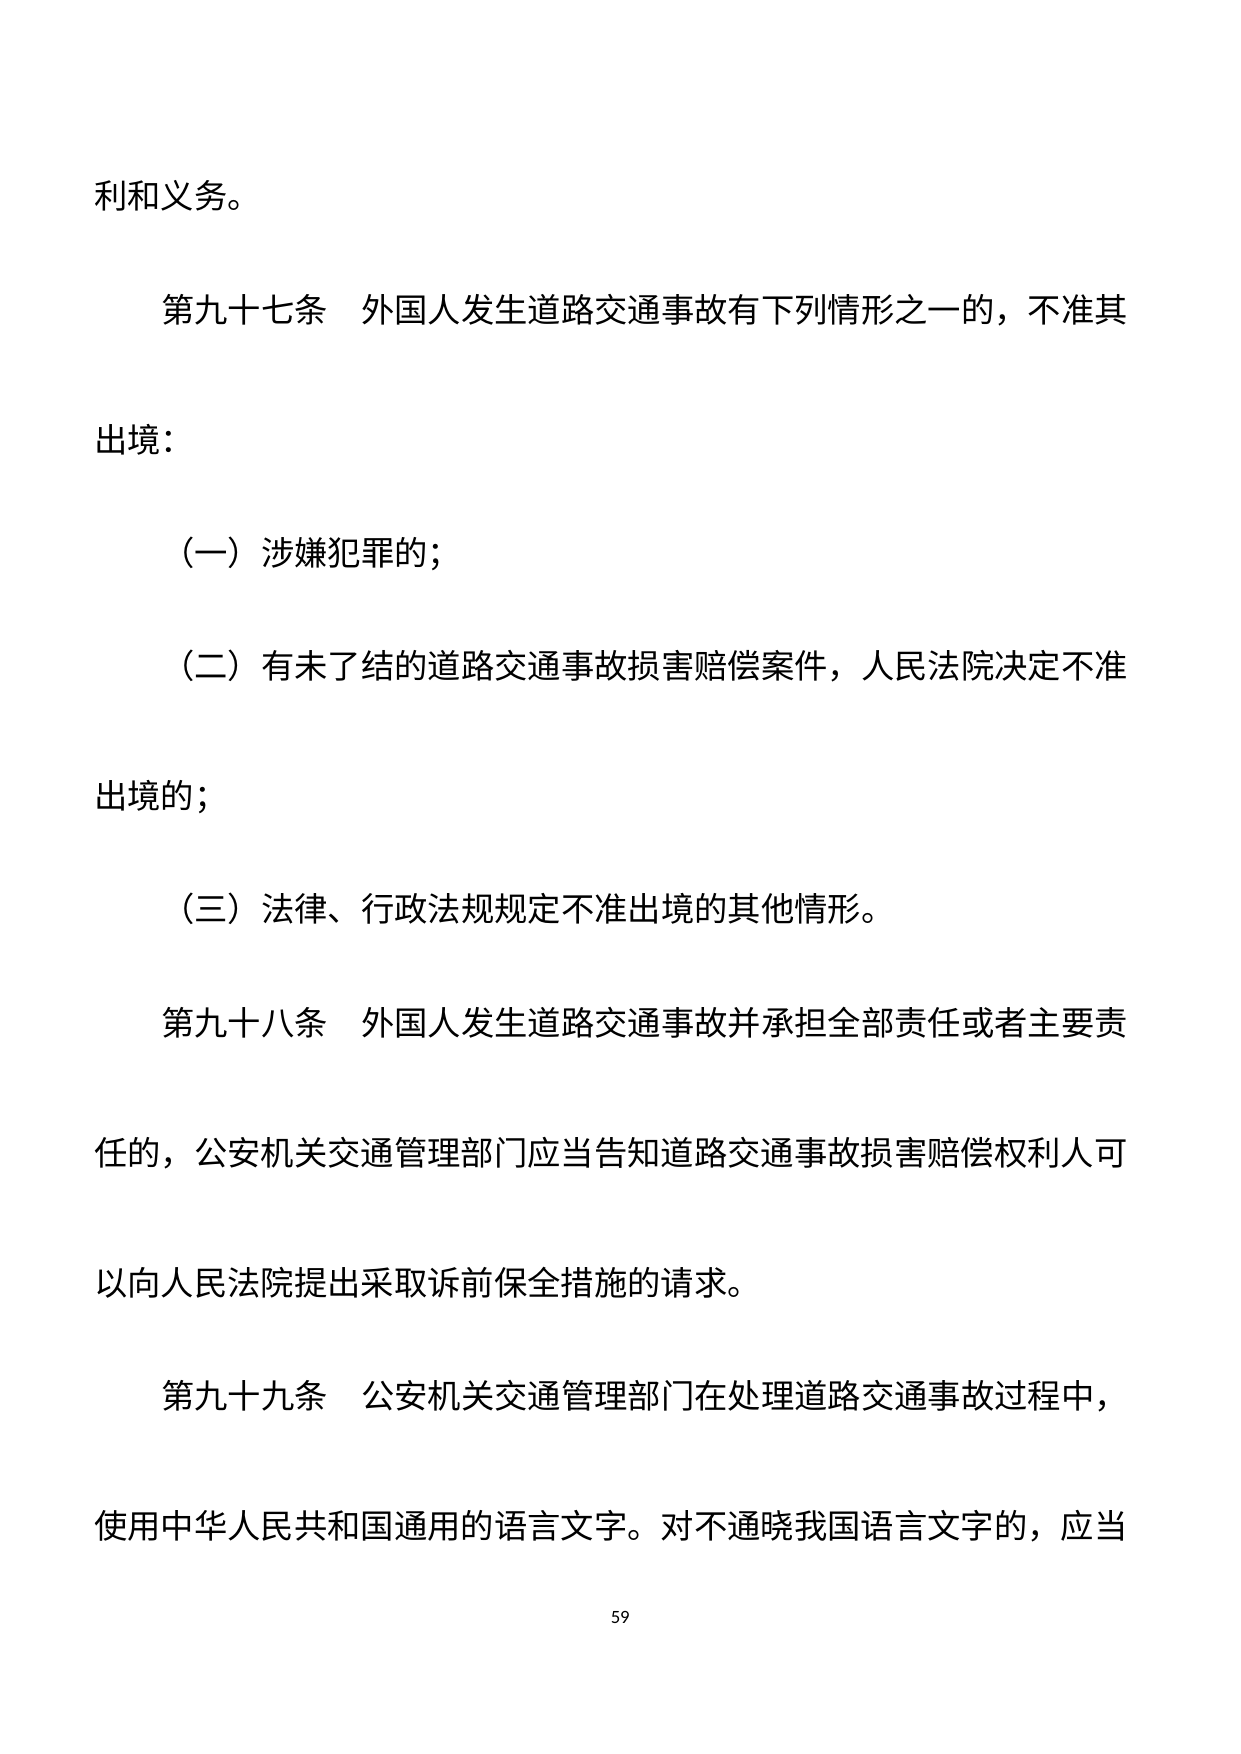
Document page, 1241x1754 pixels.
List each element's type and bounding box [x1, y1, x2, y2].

table_cell [94, 162, 1146, 1556]
